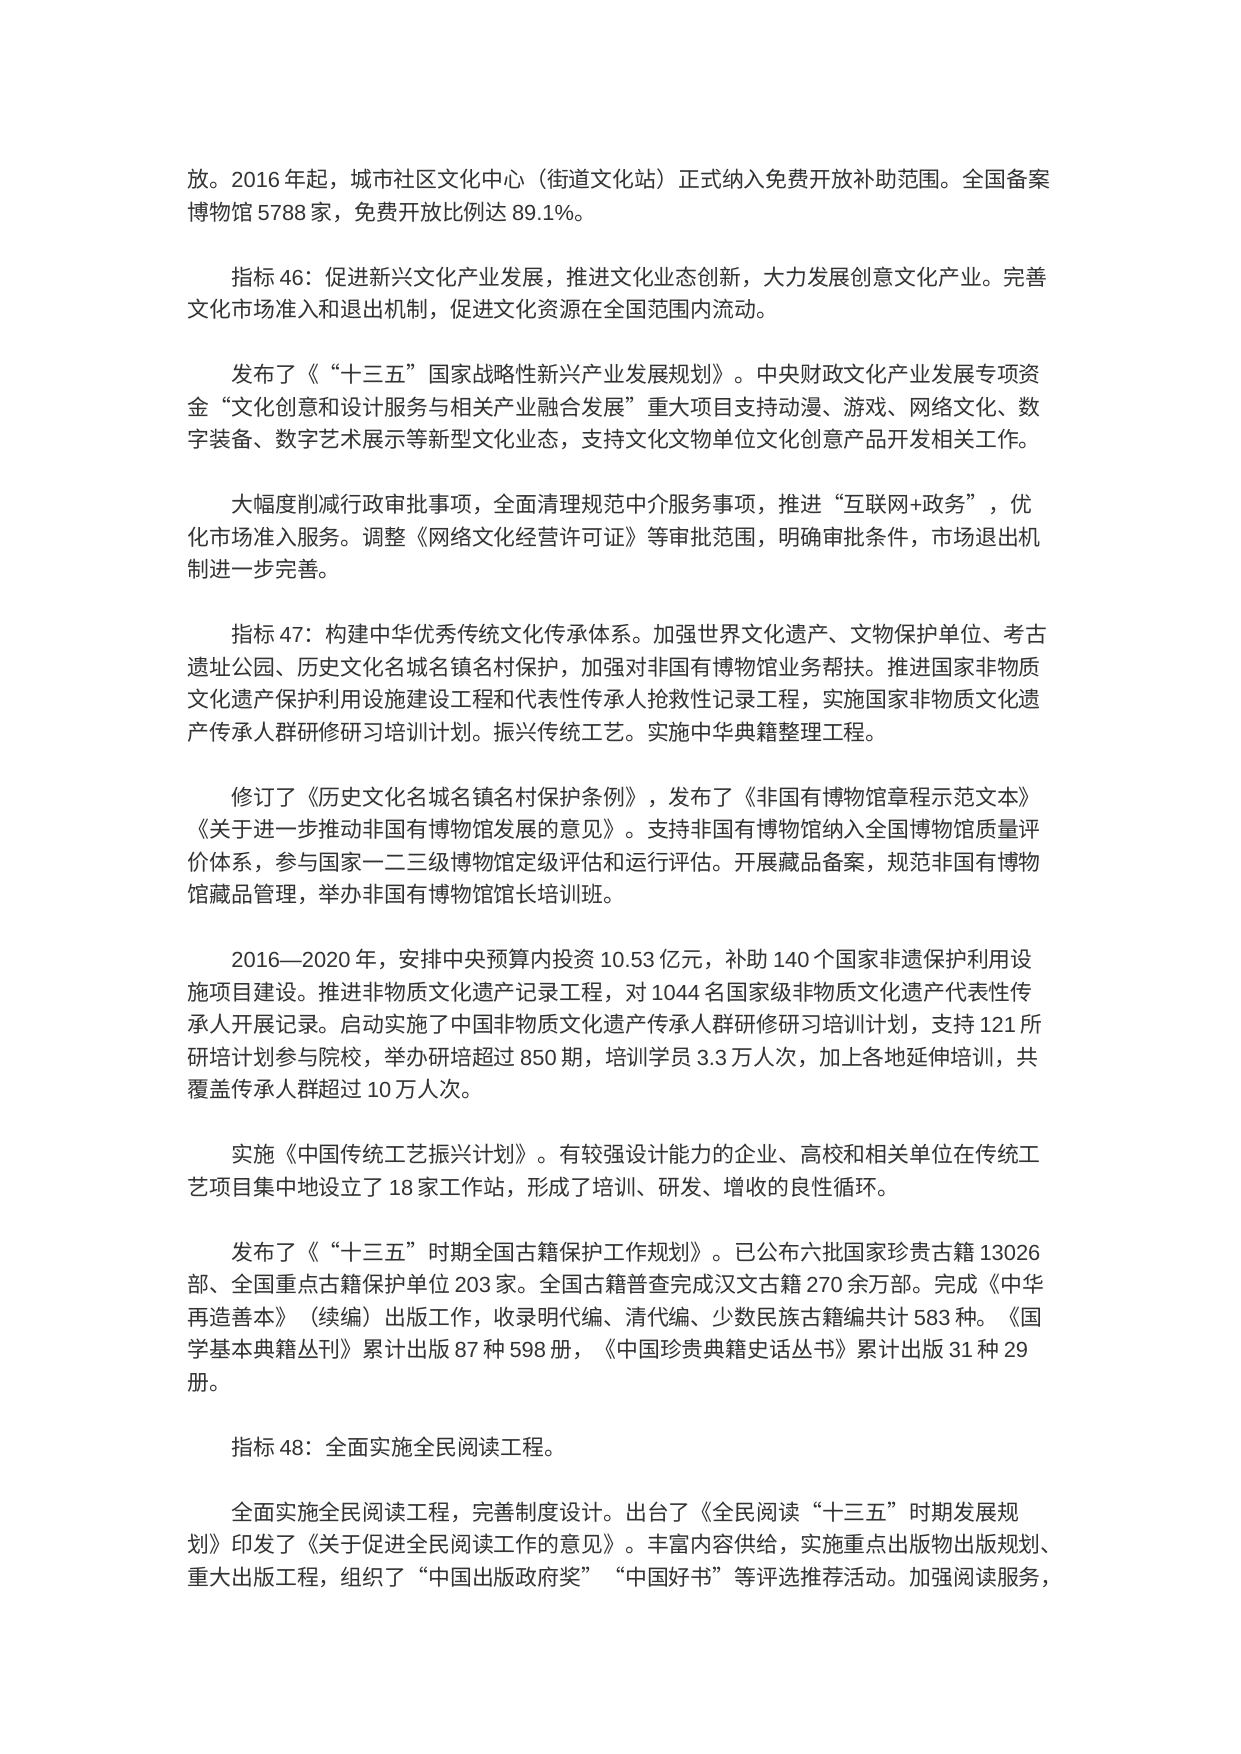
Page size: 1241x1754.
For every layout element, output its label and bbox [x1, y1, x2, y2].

text [187, 162, 1053, 1592]
